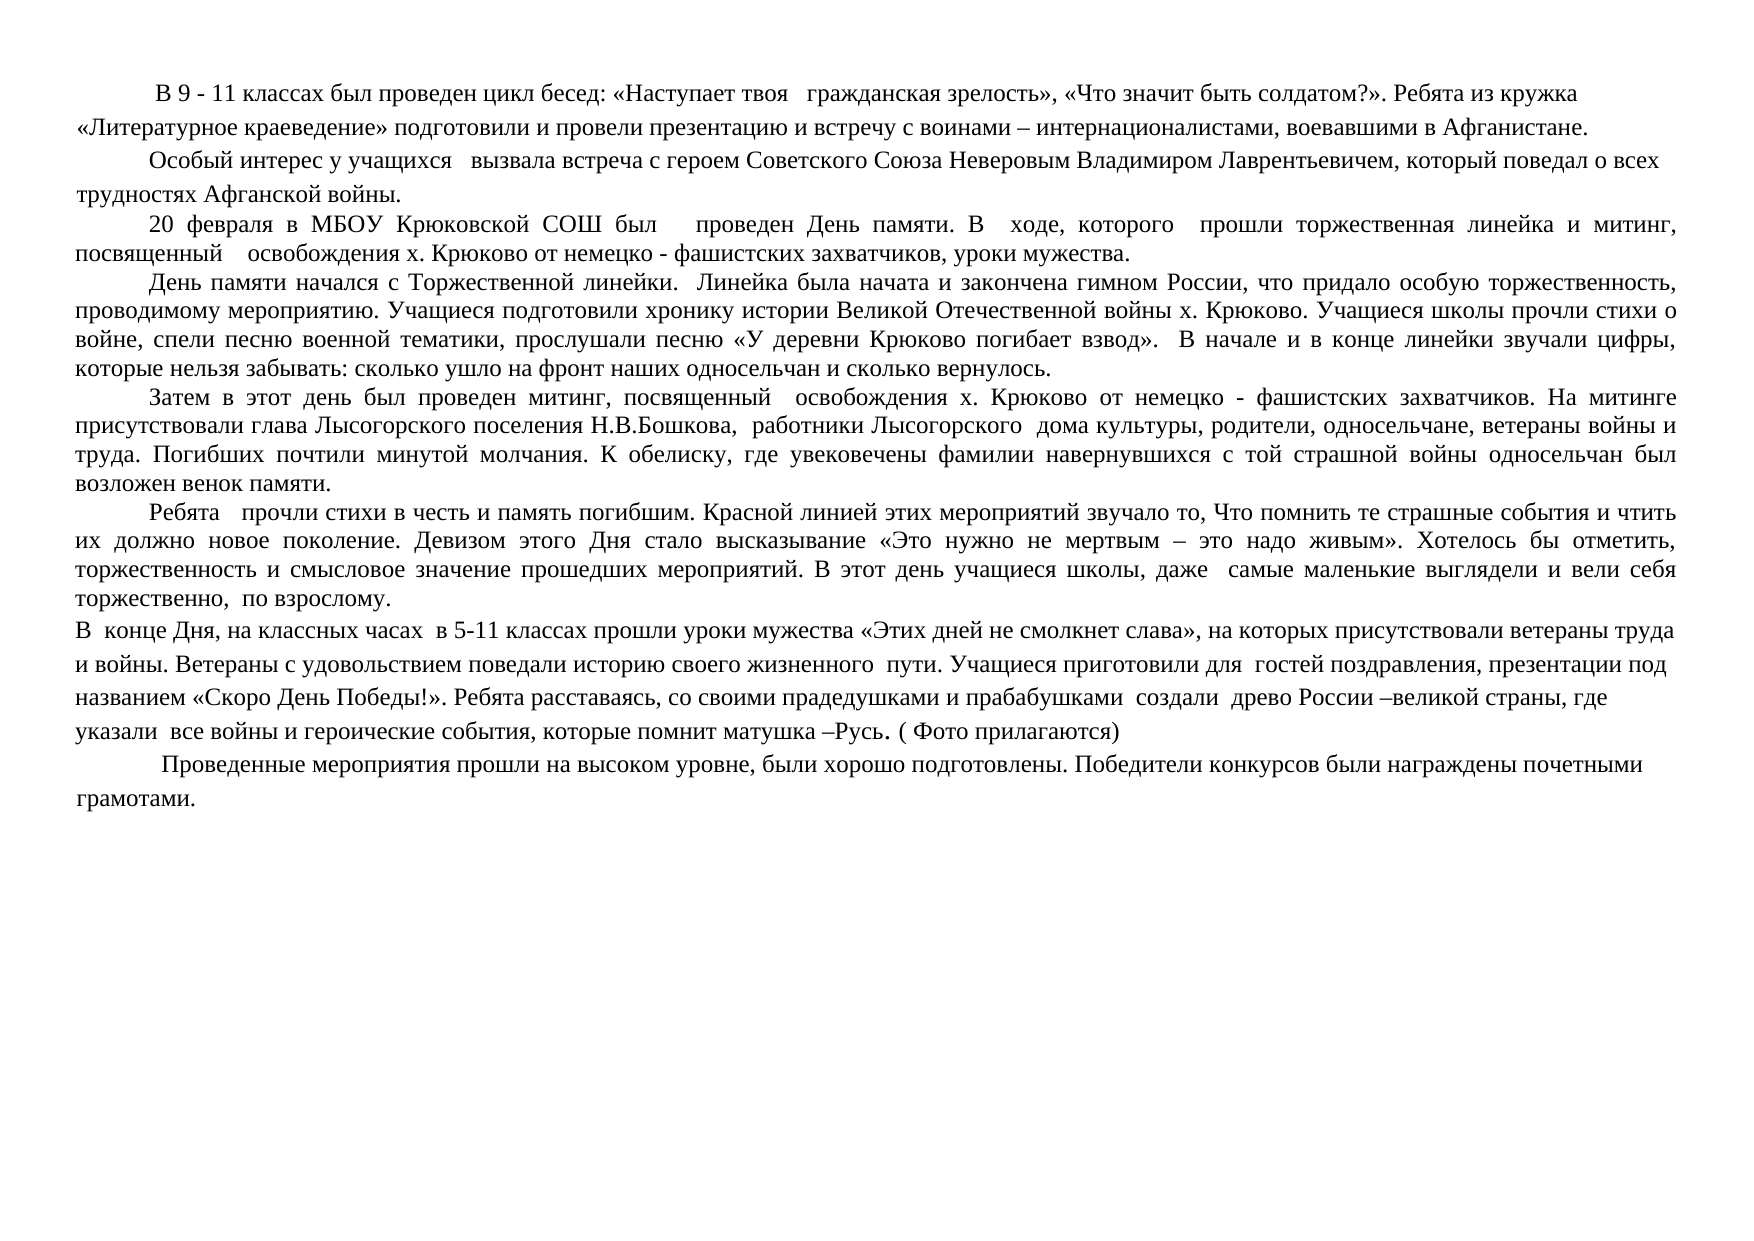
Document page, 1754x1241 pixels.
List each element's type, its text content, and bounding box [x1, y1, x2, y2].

text Затем в этот день был проведен митинг, посвященный освобождения х. Крюково от немецко - фашистских захватчиков. На митинге присутствовали глава Лысогорского поселения Н.В.Бошкова, работники Лысогорского дома культуры, родители, односельчане, ветераны войны и труда. Погибших почтили минутой молчания. К обелиску, где увековечены фамилии навернувшихся с той страшной войны односельчан был возложен венок памяти. [75, 382, 1679, 497]
text День памяти начался с Торжественной линейки. Линейка была начата и закончена гимном России, что придало особую торжественность, проводимому мероприятию. Учащиеся подготовили хронику истории Великой Отечественной войны х. Крюково. Учащиеся школы прочли стихи о войне, спели песню военной тематики, прослушали песню «У деревни Крюково погибает взвод». В начале и в конце линейки звучали цифры, которые нельзя забывать: сколько ушло на фронт наших односельчан и сколько вернулось. [75, 267, 1679, 382]
text Ребята прочли стихи в честь и память погибшим. Красной линией этих мероприятий звучало то, Что помнить те страшные события и чтить их должно новое поколение. Девизом этого Дня стало высказывание «Это нужно не мертвым – это надо живым». Хотелось бы отметить, торжественность и смысловое значение прошедших мероприятий. В этот день учащиеся школы, даже самые маленькие выглядели и вели себя торжественно, по взрослому. [75, 497, 1679, 612]
text В 9 - 11 классах был проведен цикл бесед: «Наступает твоя гражданская зрелость», «Что значит быть солдатом?». Ребята из кружка «Литературное краеведение» подготовили и провели презентацию и встречу с воинами – интернационалистами, воевавшими в Афганистане. Особый интерес у учащихся вызвала встреча с героем Советского Союза Неверовым Владимиром Лаврентьевичем, который поведал о всех трудностях Афганской войны. [76, 75, 1679, 209]
text В конце Дня, на классных часах в 5-11 классах прошли уроки мужества «Этих дней не смолкнет слава», на которых присутствовали ветераны труда и войны. Ветераны с удовольствием поведали историю своего жизненного пути. Учащиеся приготовили для гостей поздравления, презентации под названием «Скоро День Победы!». Ребята расставаясь, со своими прадедушками и прабабушками создали древо России –великой страны, где указали все войны и героические события, которые помнит матушка –Русь. ( Фото прилагаются) [75, 612, 1679, 746]
text Проведенные мероприятия прошли на высоком уровне, были хорошо подготовлены. Победители конкурсов были награждены почетными грамотами. [76, 746, 1679, 813]
text 20 февраля в МБОУ Крюковской СОШ был проведен День памяти. В ходе, которого прошли торжественная линейка и митинг, посвященный освобождения х. Крюково от немецко - фашистских захватчиков, уроки мужества. [75, 209, 1679, 267]
